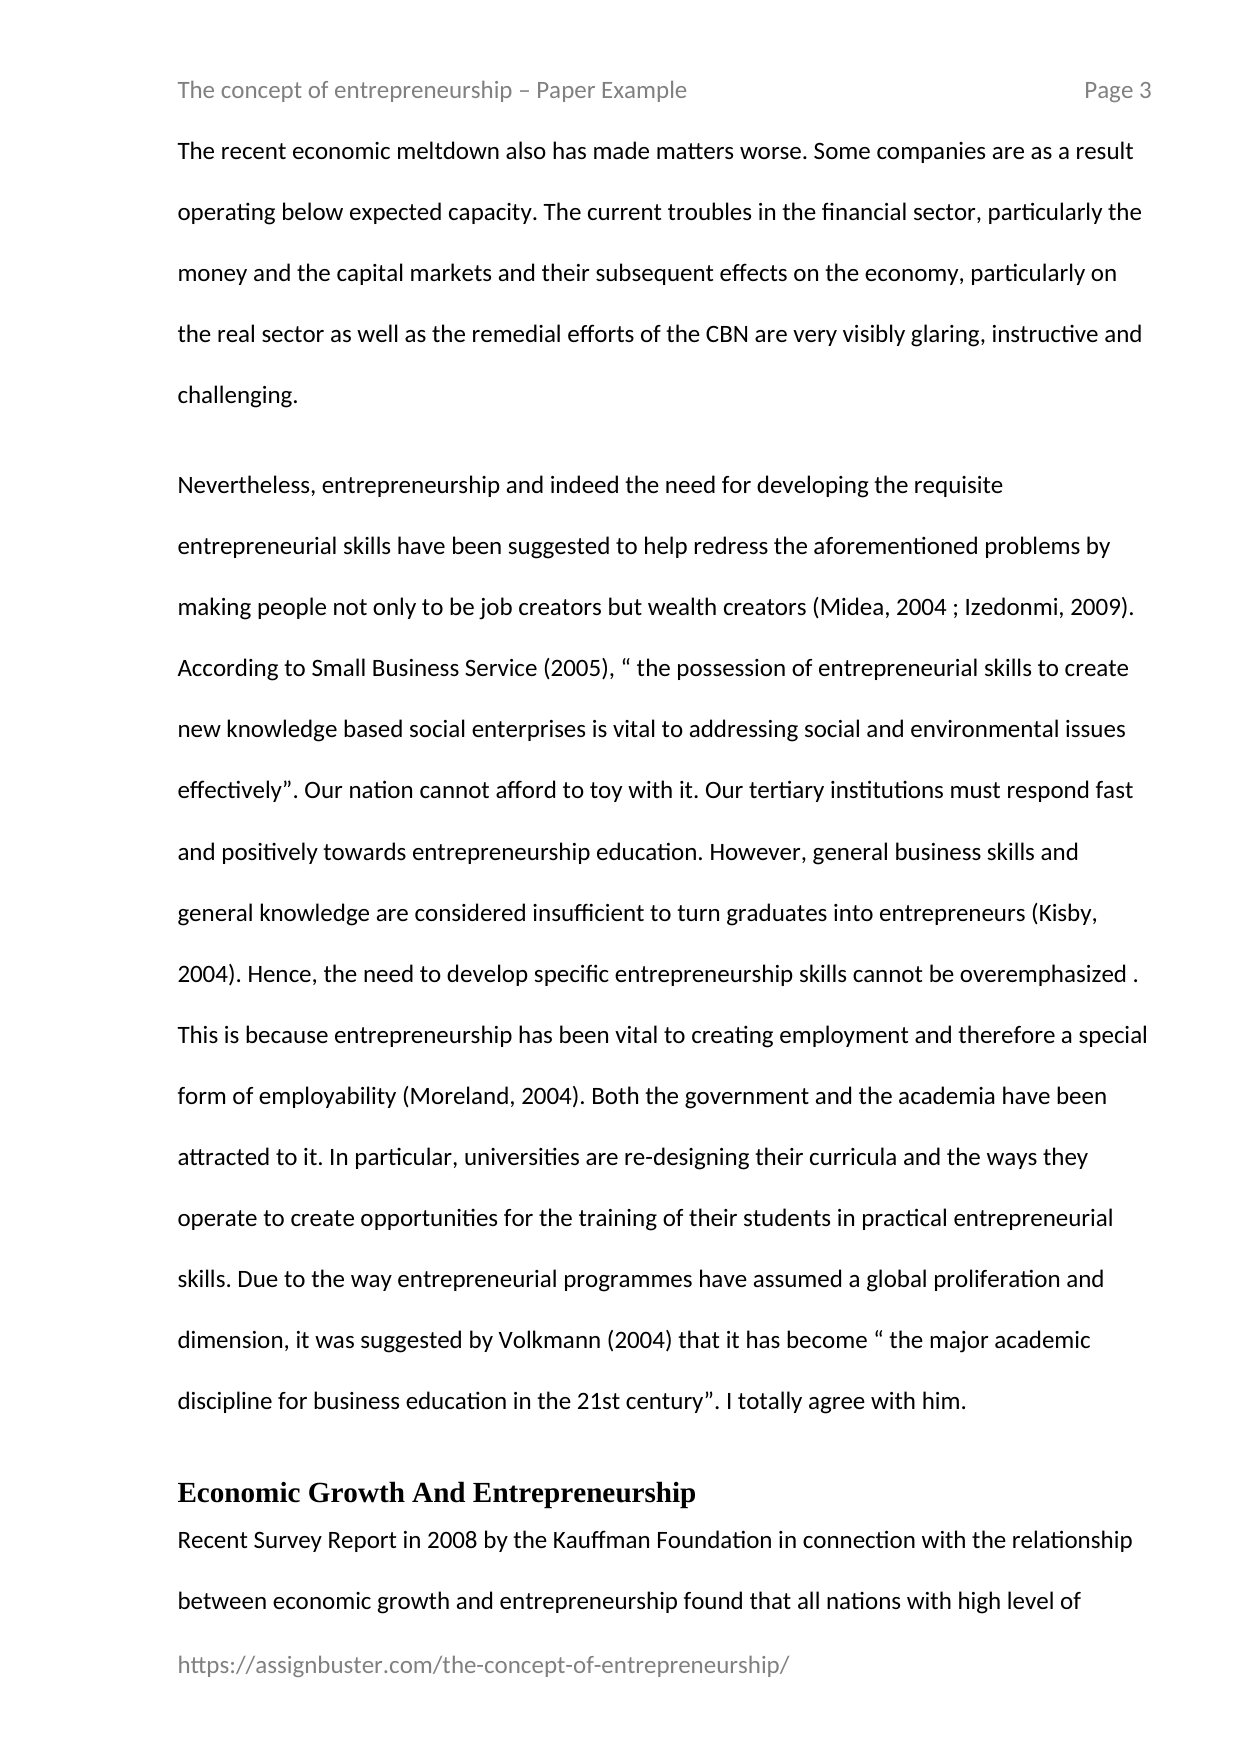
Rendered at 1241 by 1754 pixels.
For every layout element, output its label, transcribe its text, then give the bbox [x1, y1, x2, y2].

subtitle Economic Growth And Entrepreneurship [177, 1476, 1152, 1509]
text Nevertheless, entrepreneurship and indeed the need for developing the requisite entrepreneurial skills have been suggested to help redress the aforementioned problems by making people not only to be job creators but wealth creators (Midea, 2004 ; Izedonmi, 2009). According to Small Business Service (2005), “ the possession of entrepreneurial skills to create new knowledge based social enterprises is vital to addressing social and environmental issues effectively”. Our nation cannot afford to toy with it. Our tertiary institutions must respond fast and positively towards entrepreneurship education. However, general business skills and general knowledge are considered insufficient to turn graduates into entrepreneurs (Kisby, 2004). Hence, the need to develop specific entrepreneurship skills cannot be overemphasized . This is because entrepreneurship has been vital to creating employment and therefore a special form of employability (Moreland, 2004). Both the government and the academia have been attracted to it. In particular, universities are re-designing their curricula and the ways they operate to create opportunities for the training of their students in practical entrepreneurial skills. Due to the way entrepreneurial programmes have assumed a global proliferation and dimension, it was suggested by Volkmann (2004) that it has become “ the major academic discipline for business education in the 21st century”. I totally agree with him. [177, 469, 1152, 1416]
text The recent economic meltdown also has made matters worse. Some companies are as a result operating below expected capacity. The current troubles in the financial sector, particularly the money and the capital markets and their subsequent effects on the economy, particularly on the real sector as well as the remedial efforts of the CBN are very visibly glaring, instructive and challenging. [177, 135, 1152, 409]
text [177, 1524, 1152, 1616]
